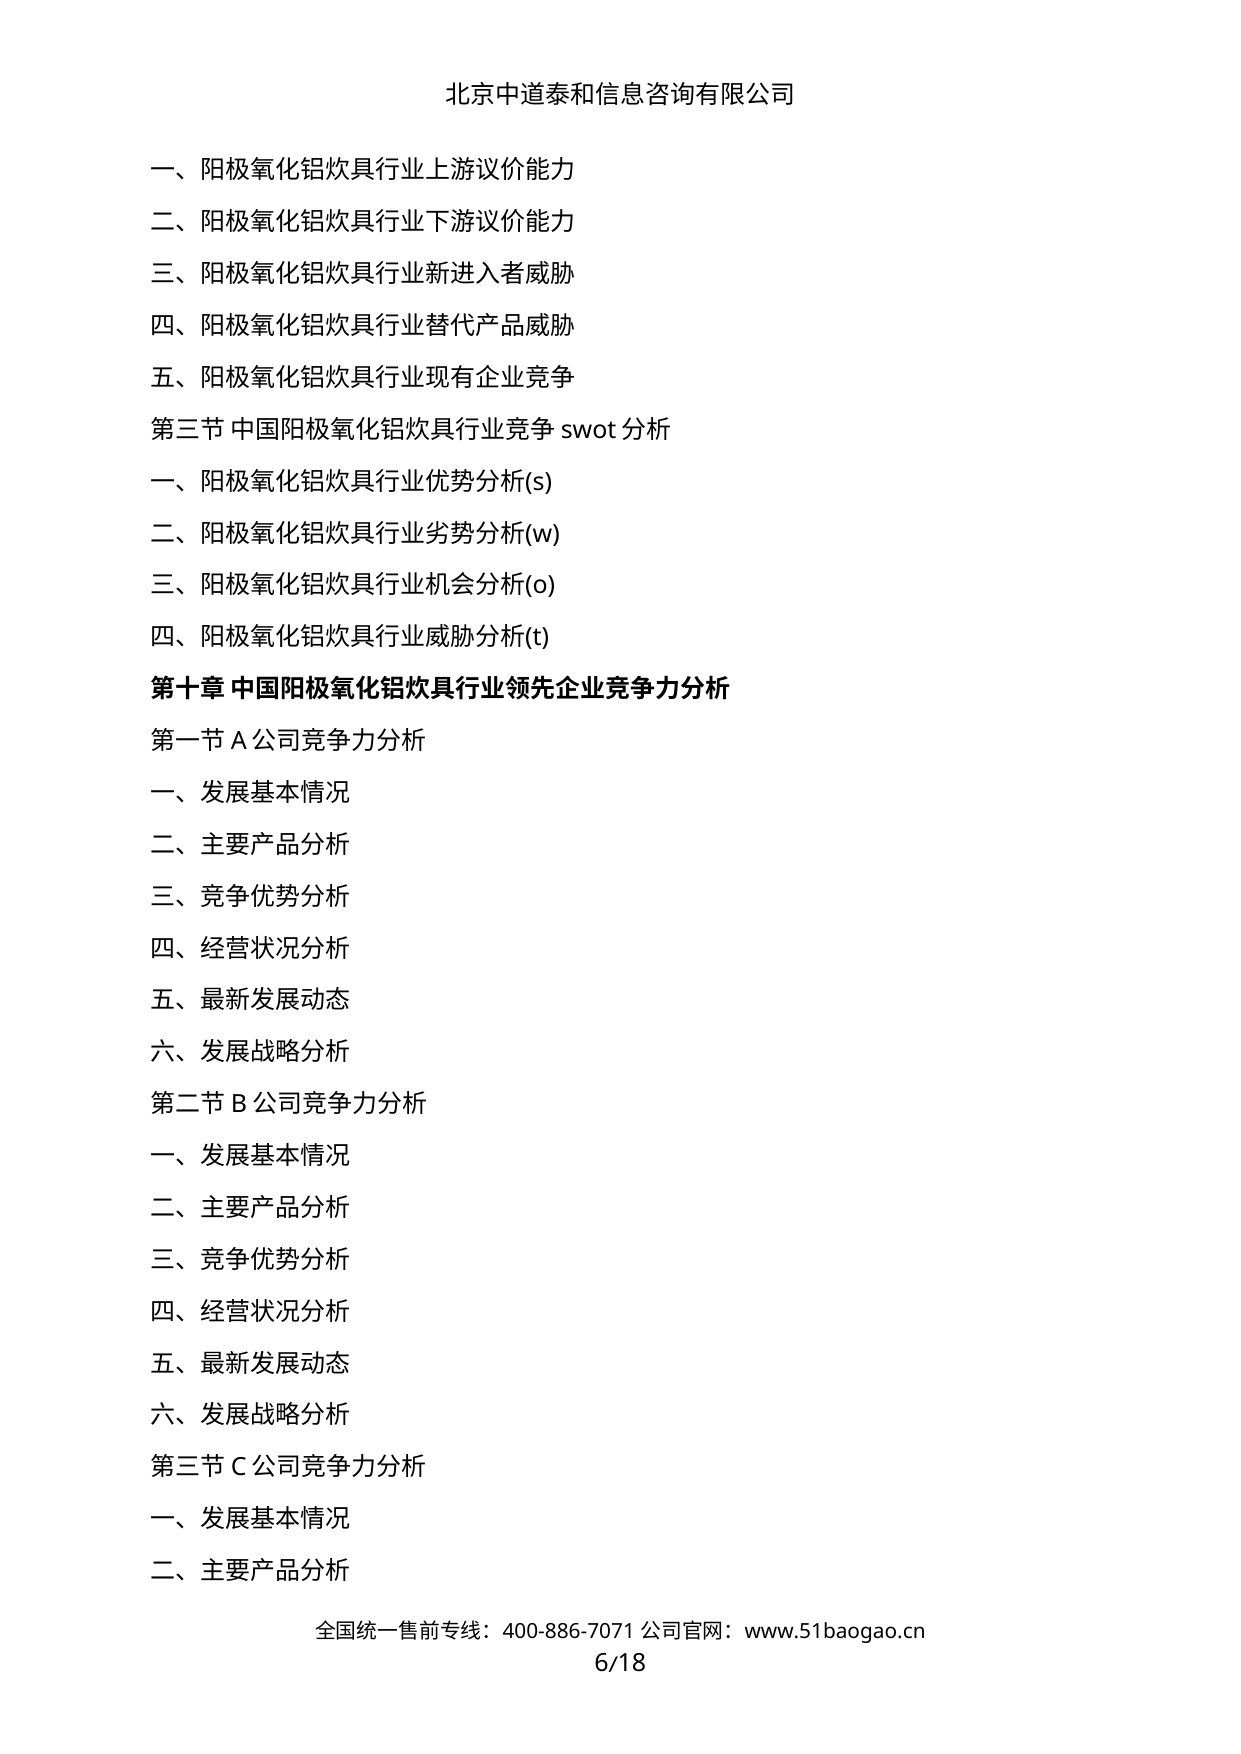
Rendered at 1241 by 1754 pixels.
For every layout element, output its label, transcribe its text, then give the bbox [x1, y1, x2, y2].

text 六、发展战略分析 [150, 1032, 1090, 1068]
text 第十章 中国阳极氧化铝炊具行业领先企业竞争力分析 [150, 669, 1090, 705]
text 四、经营状况分析 [150, 1291, 1090, 1327]
text 第一节 A公司竞争力分析 [150, 721, 1090, 757]
text 四、经营状况分析 [150, 928, 1090, 964]
text 一、发展基本情况 [150, 1136, 1090, 1172]
text 二、主要产品分析 [150, 1551, 1090, 1587]
text 第二节 B公司竞争力分析 [150, 1084, 1090, 1120]
text 三、竞争优势分析 [150, 876, 1090, 912]
text 六、发展战略分析 [150, 1395, 1090, 1431]
text 五、最新发展动态 [150, 1343, 1090, 1379]
text 第三节 C公司竞争力分析 [150, 1447, 1090, 1483]
text 二、主要产品分析 [150, 1187, 1090, 1224]
text 二、阳极氧化铝炊具行业下游议价能力 [150, 202, 1090, 238]
text 一、发展基本情况 [150, 772, 1090, 809]
text 五、最新发展动态 [150, 980, 1090, 1016]
text 二、主要产品分析 [150, 824, 1090, 861]
text 一、阳极氧化铝炊具行业优势分析(s) [150, 461, 1090, 497]
text 第三节 中国阳极氧化铝炊具行业竞争swot分析 [150, 409, 1090, 446]
text 三、竞争优势分析 [150, 1239, 1090, 1276]
text 三、阳极氧化铝炊具行业机会分析(o) [150, 565, 1090, 601]
text 四、阳极氧化铝炊具行业替代产品威胁 [150, 306, 1090, 342]
text 四、阳极氧化铝炊具行业威胁分析(t) [150, 617, 1090, 653]
text 一、发展基本情况 [150, 1499, 1090, 1535]
text 三、阳极氧化铝炊具行业新进入者威胁 [150, 254, 1090, 290]
text 二、阳极氧化铝炊具行业劣势分析(w) [150, 513, 1090, 549]
text 五、阳极氧化铝炊具行业现有企业竞争 [150, 357, 1090, 394]
text 一、阳极氧化铝炊具行业上游议价能力 [150, 150, 1090, 186]
